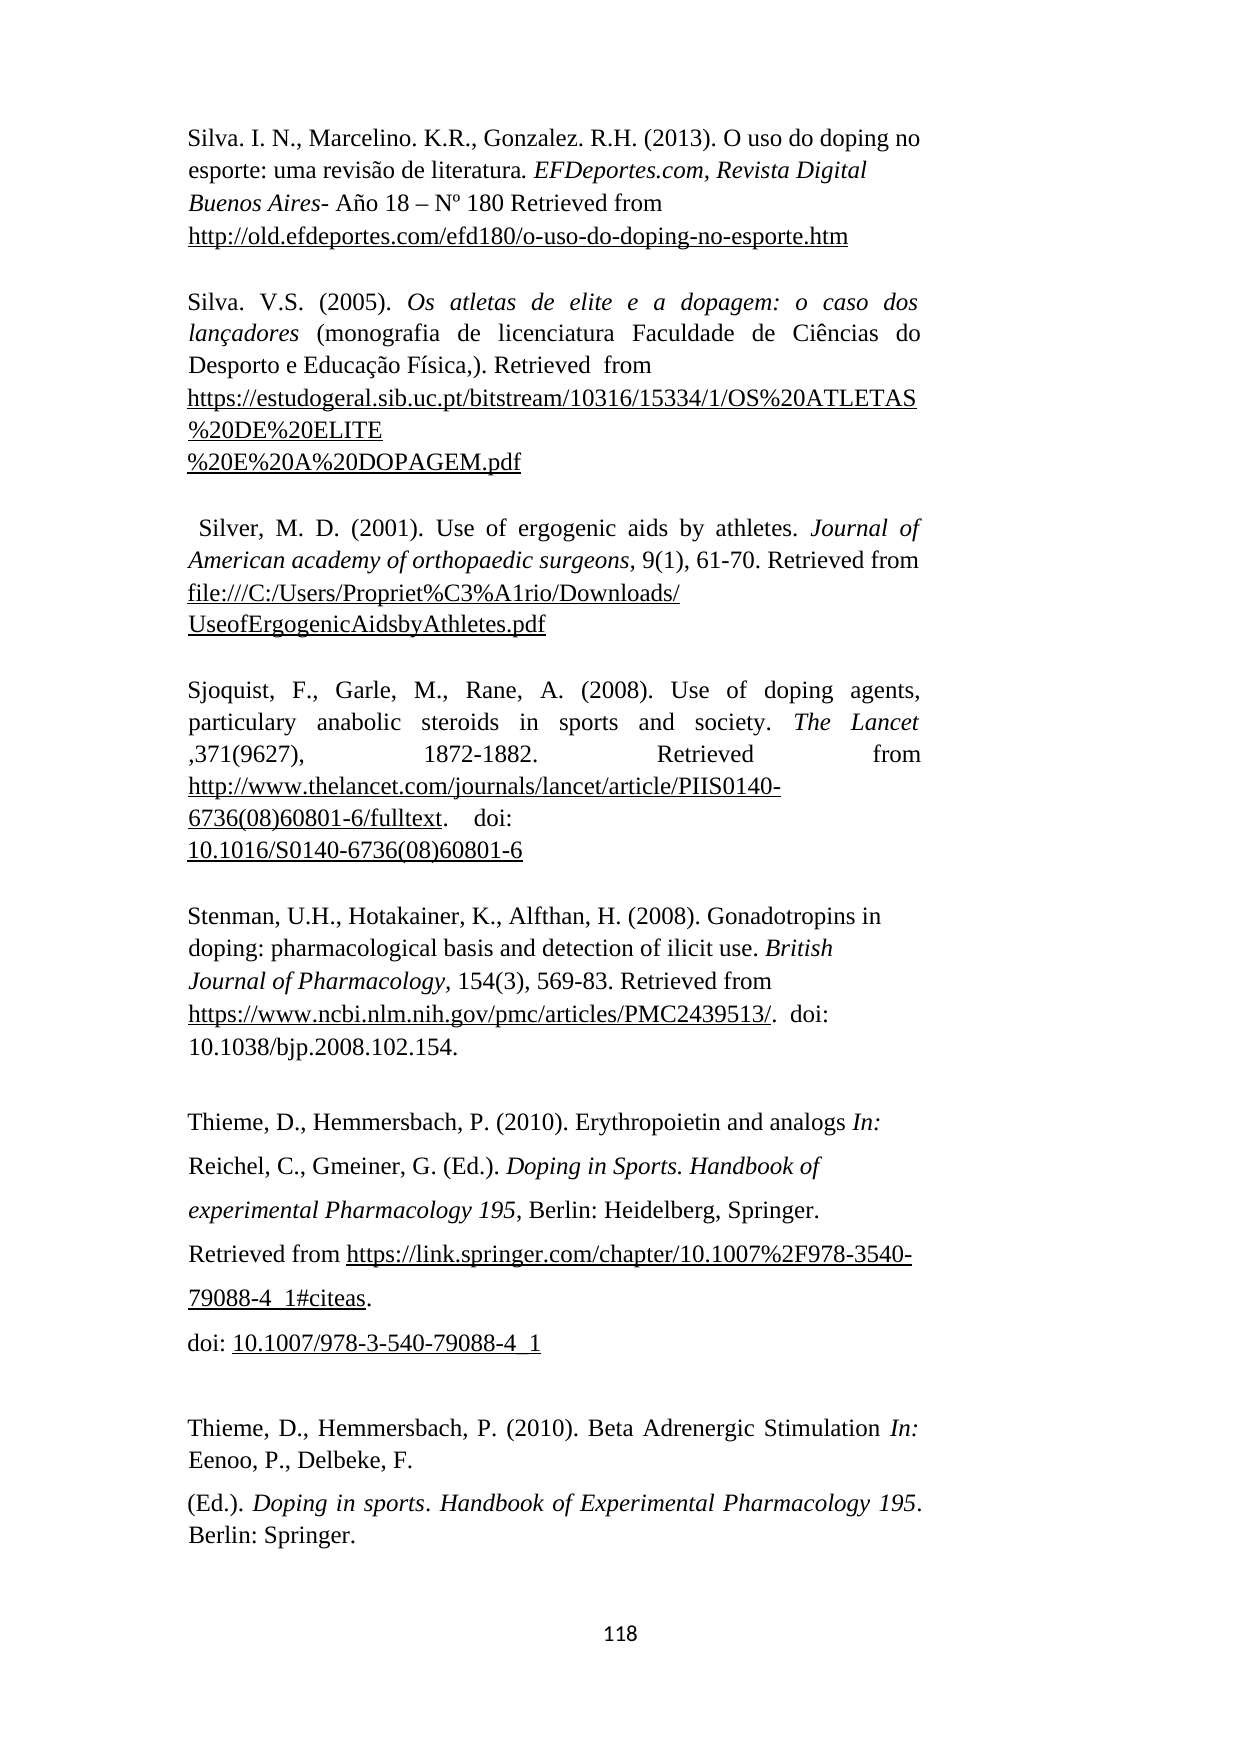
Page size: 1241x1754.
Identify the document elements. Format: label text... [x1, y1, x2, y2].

text Stenman, U.H., Hotakainer, K., Alfthan, H. (2008). Gonadotropins in doping: pharmacological basis and detection of ilicit use. British Journal of Pharmacology, 154(3), 569-83. Retrieved from https://www.ncbi.nlm.nih.gov/pmc/articles/PMC2439513/. doi: 10.1038/bjp.2008.102.154. [187, 901, 887, 1060]
text Thieme, D., Hemmersbach, P. (2010). Beta Adrenergic Stimulation In: Eenoo, P., Delbeke, F. [187, 1413, 921, 1474]
text Sjoquist, F., Garle, M., Rane, A. (2008). Use of doping agents, particulary anabolic steroids in sports and society. The Lancet ,371(9627), 1872-1882. Retrieved from http://www.thelancet.com/journals/lancet/article/PIIS0140-6736(08)60801-6/fulltext. doi: [187, 675, 921, 832]
text Thieme, D., Hemmersbach, P. (2010). Erythropoietin and analogs In: Reichel, C., Gmeiner, G. (Ed.). Doping in Sports. Handbook of experimental Pharmacology 195, Berlin: Heidelberg, Springer. Retrieved from https://link.springer.com/chapter/10.1007%2F978-3540-79088-4_1#citeas. [187, 1107, 921, 1312]
text %20E%20A%20DOPAGEM.pdf [187, 447, 987, 476]
text https://estudogeral.sib.uc.pt/bitstream/10316/15334/1/OS%20ATLETAS%20DE%20ELITE [187, 383, 987, 443]
text file:///C:/Users/Propriet%C3%A1rio/Downloads/UseofErgogenicAidsbyAthletes.pdf [187, 578, 987, 638]
text Silva. V.S. (2005). Os atletas de elite e a dopagem: o caso dos lançadores (monografia de licenciatura Faculdade de Ciências do Desporto e Educação Física,). Retrieved from [187, 287, 921, 379]
text Silver, M. D. (2001). Use of ergogenic aids by athletes. Journal of American academy of orthopaedic surgeons, 9(1), 61-70. Retrieved from [187, 513, 921, 574]
text doi: 10.1007/978-3-540-79088-4_1 [187, 1328, 987, 1356]
text (Ed.). Doping in sports. Handbook of Experimental Pharmacology 195. Berlin: Springer. [187, 1488, 922, 1549]
text 10.1016/S0140-6736(08)60801-6 [187, 835, 987, 864]
text Silva. I. N., Marcelino. K.R., Gonzalez. R.H. (2013). O uso do doping no esporte: uma revisão de literatura. EFDeportes.com, Revista Digital Buenos Aires- Año 18 – Nº 180 Retrieved from http://old.efdeportes.com/efd180/o-uso-do-doping-no-esporte.htm [187, 123, 921, 249]
